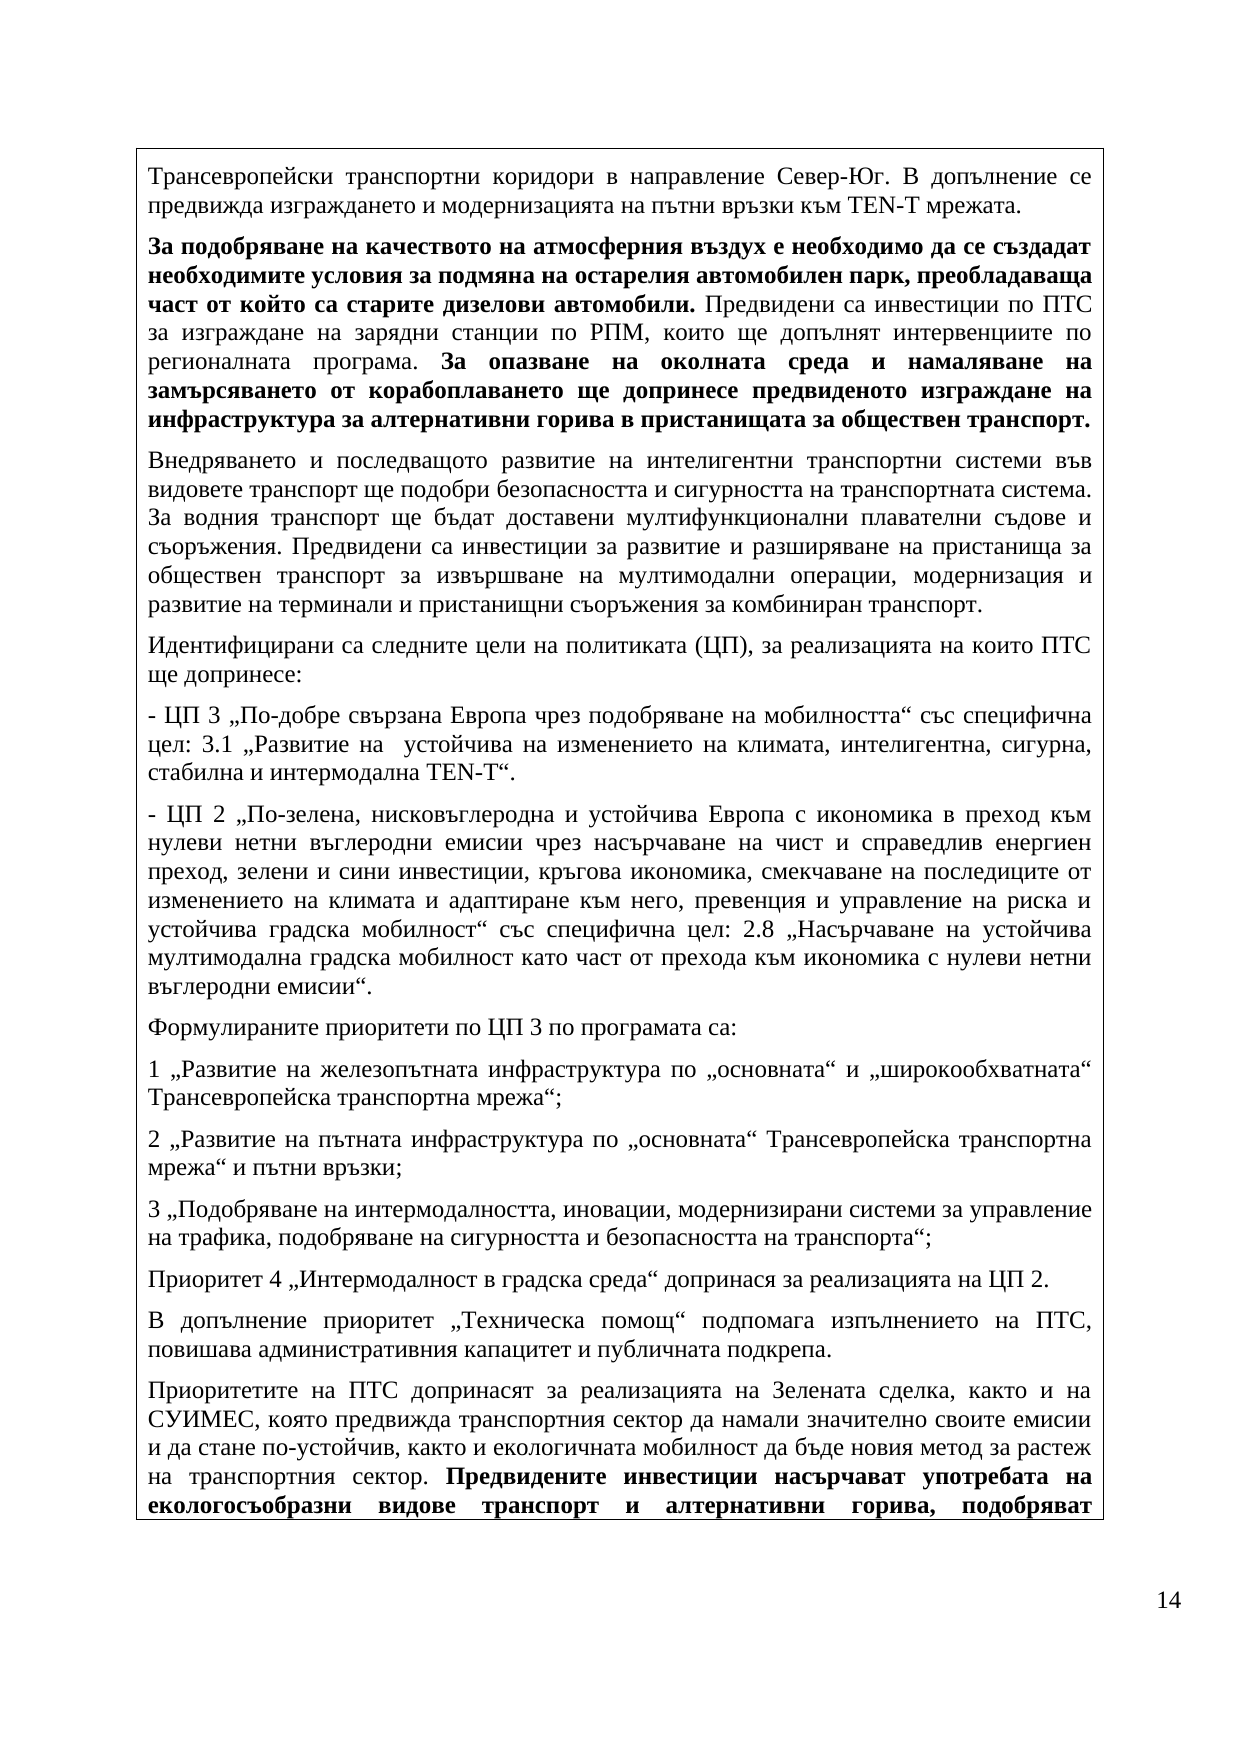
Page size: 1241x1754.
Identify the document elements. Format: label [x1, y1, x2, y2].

table_header [137, 149, 1103, 1519]
